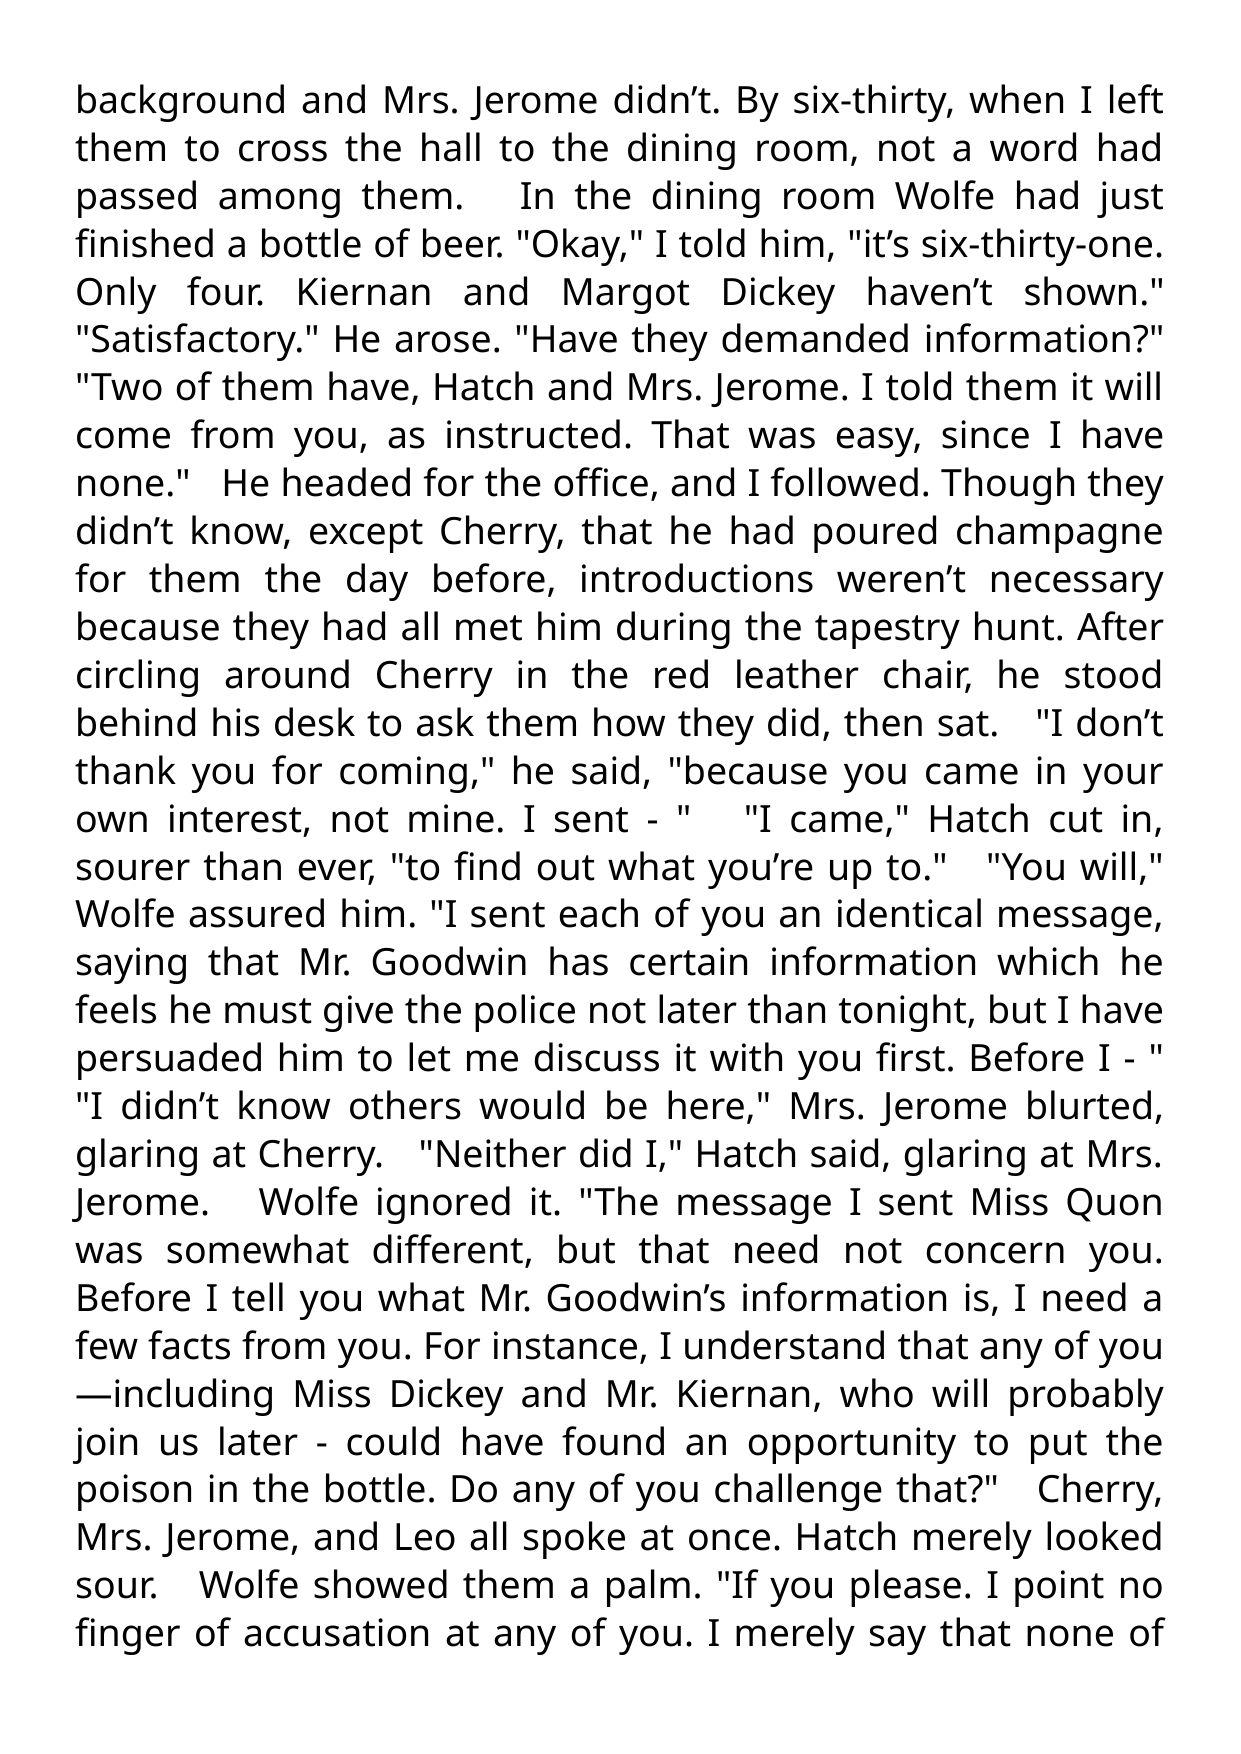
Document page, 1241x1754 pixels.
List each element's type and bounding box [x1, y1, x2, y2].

text [75, 75, 1165, 1656]
